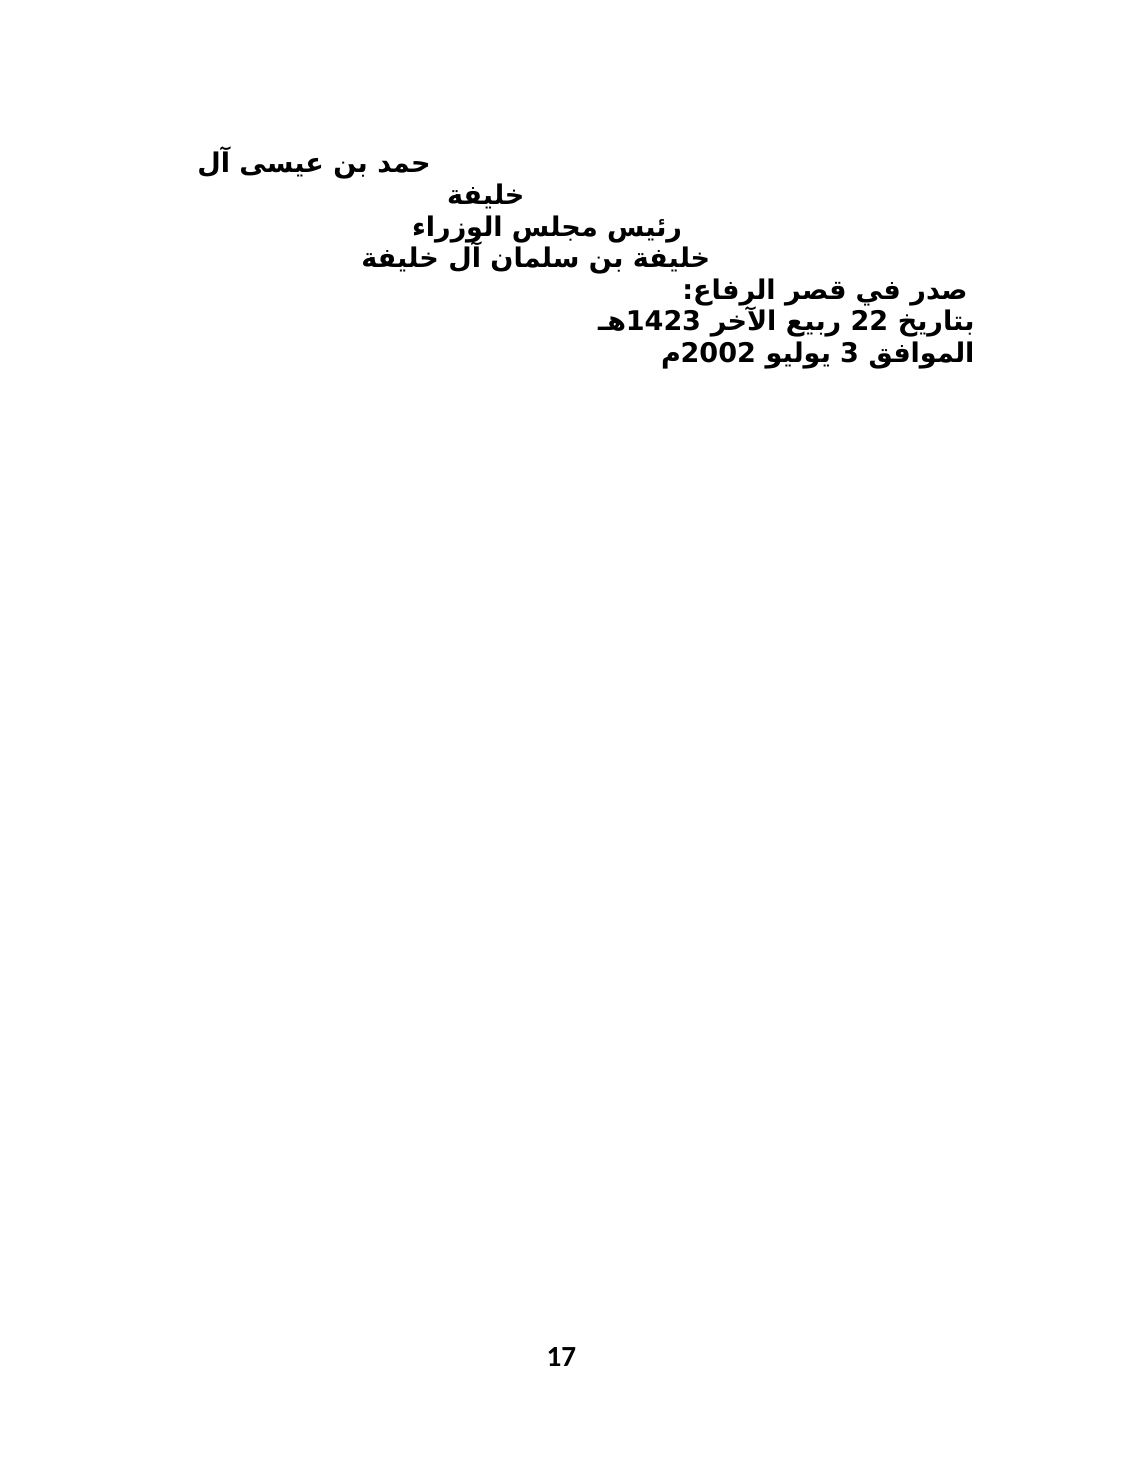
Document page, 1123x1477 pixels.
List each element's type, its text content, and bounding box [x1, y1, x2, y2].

text خليفة بن سلمان آل خليفة [148, 242, 974, 274]
text رئيس مجلس الوزراء [148, 211, 974, 242]
text بتاريخ 22 ربيع الآخر 1423هـ [148, 306, 974, 337]
text صدر في قصر الرفاع: [148, 274, 974, 306]
text حمد بن عيسى آل خليفة [148, 148, 524, 211]
text الموافق 3 يوليو 2002م [148, 337, 974, 369]
